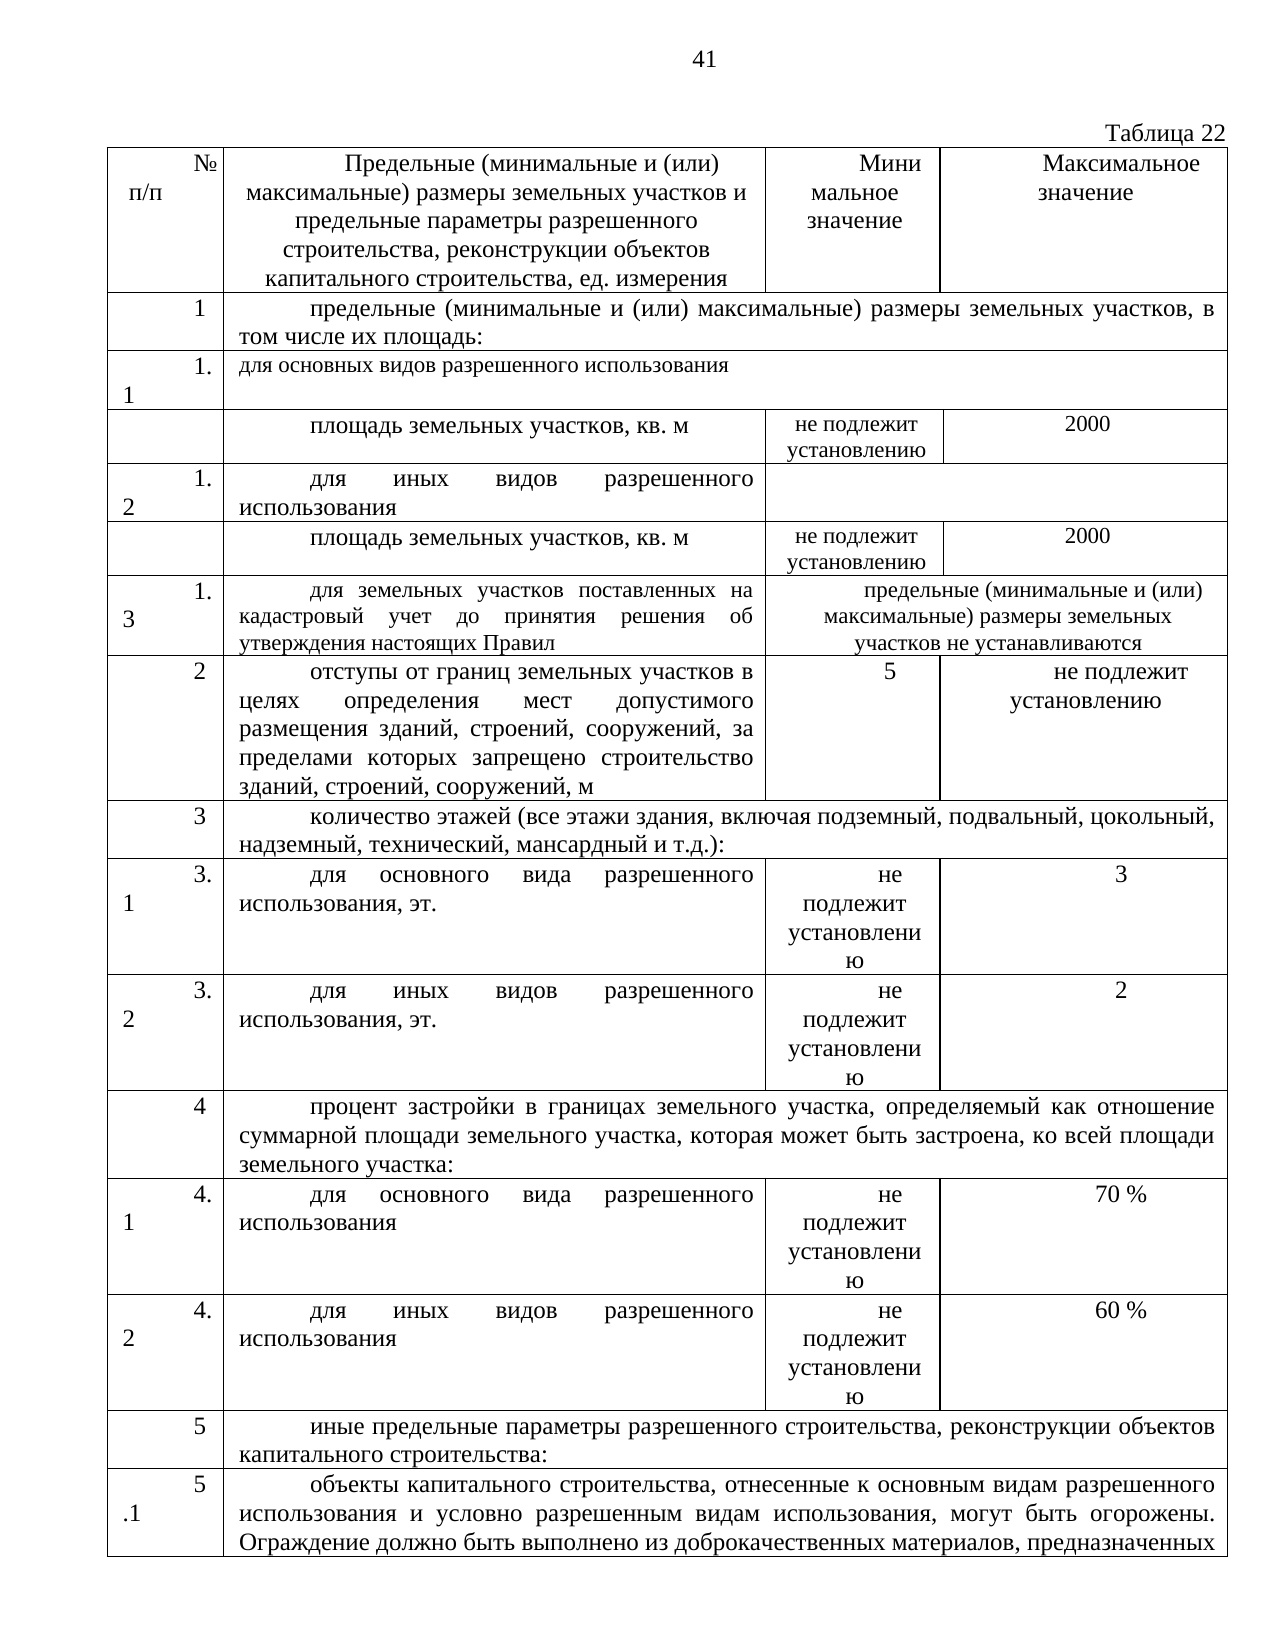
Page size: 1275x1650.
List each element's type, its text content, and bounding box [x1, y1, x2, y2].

table_cell не подлежит установлению [941, 656, 1227, 800]
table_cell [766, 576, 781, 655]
table_cell предельные (минимальные и (или) максимальные) размеры земельных участков, в том числе их площадь: [224, 293, 1227, 350]
table_cell 3 [941, 859, 1227, 974]
table_cell не подлежит установлению [766, 1179, 939, 1294]
table_cell для иных видов разрешенного использования [224, 1295, 765, 1410]
text Таблица 22 [122, 118, 1226, 147]
table_header Минимальное значение [766, 148, 939, 292]
table_cell 4 [108, 1091, 223, 1178]
table_cell 2 [108, 656, 223, 800]
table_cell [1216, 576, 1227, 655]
table_cell 3.2 [108, 975, 223, 1090]
table_cell для основных видов разрешенного использования [224, 351, 1227, 409]
table_cell 1.2 [108, 464, 223, 521]
table_cell не подлежит установлению [766, 975, 939, 1090]
table_cell 5 [108, 1411, 223, 1468]
table_cell не подлежит установлению [766, 859, 939, 974]
table_cell 5.1 [108, 1469, 223, 1556]
table_cell [108, 410, 223, 462]
table_header Предельные (минимальные и (или) максимальные) размеры земельных участков и предельные параметры разрешенного строительства, реконструкции объектов капитального строительства, ед. измерения [224, 148, 765, 292]
table_cell площадь земельных участков, кв. м [224, 522, 765, 575]
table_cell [224, 1469, 1227, 1556]
table_cell не подлежит установлению [766, 522, 943, 575]
table_cell 5 [766, 656, 939, 800]
table_cell количество этажей (все этажи здания, включая подземный, подвальный, цокольный, надземный, технический, мансардный и т.д.): [224, 801, 1227, 858]
table_cell не подлежит установлению [766, 1295, 939, 1410]
table_cell иные предельные параметры разрешенного строительства, реконструкции объектов капитального строительства: [224, 1411, 1227, 1468]
table_cell процент застройки в границах земельного участка, определяемый как отношение суммарной площади земельного участка, которая может быть застроена, ко всей площади земельного участка: [224, 1091, 1227, 1178]
table_cell площадь земельных участков, кв. м [224, 410, 765, 462]
table_cell 1.3 [108, 576, 223, 655]
table_cell не подлежит установлению [766, 410, 943, 462]
table_cell для земельных участков поставленных на кадастровый учет до принятия решения об утверждения настоящих Правил [224, 576, 765, 655]
table_cell 4.1 [108, 1179, 223, 1294]
table_cell [766, 464, 1227, 521]
table_cell для иных видов разрешенного использования [224, 464, 765, 521]
table_cell 1.1 [108, 351, 223, 409]
table_header Максимальное значение [941, 148, 1227, 292]
table_cell 2 [941, 975, 1227, 1090]
table_cell 2000 [944, 522, 1227, 575]
table_cell отступы от границ земельных участков в целях определения мест допустимого размещения зданий, строений, сооружений, за пределами которых запрещено строительство зданий, строений, сооружений, м [224, 656, 765, 800]
table_cell 70 % [941, 1179, 1227, 1294]
table_cell для основного вида разрешенного использования, эт. [224, 859, 765, 974]
table_cell [108, 522, 223, 575]
table_cell 3.1 [108, 859, 223, 974]
table_cell 4.2 [108, 1295, 223, 1410]
table_cell 1 [108, 293, 223, 350]
table_cell 60 % [941, 1295, 1227, 1410]
table_cell для основного вида разрешенного использования [224, 1179, 765, 1294]
table_cell 3 [108, 801, 223, 858]
table_header № п/п [108, 148, 223, 292]
table_cell 2000 [944, 410, 1227, 462]
table_cell для иных видов разрешенного использования, эт. [224, 975, 765, 1090]
